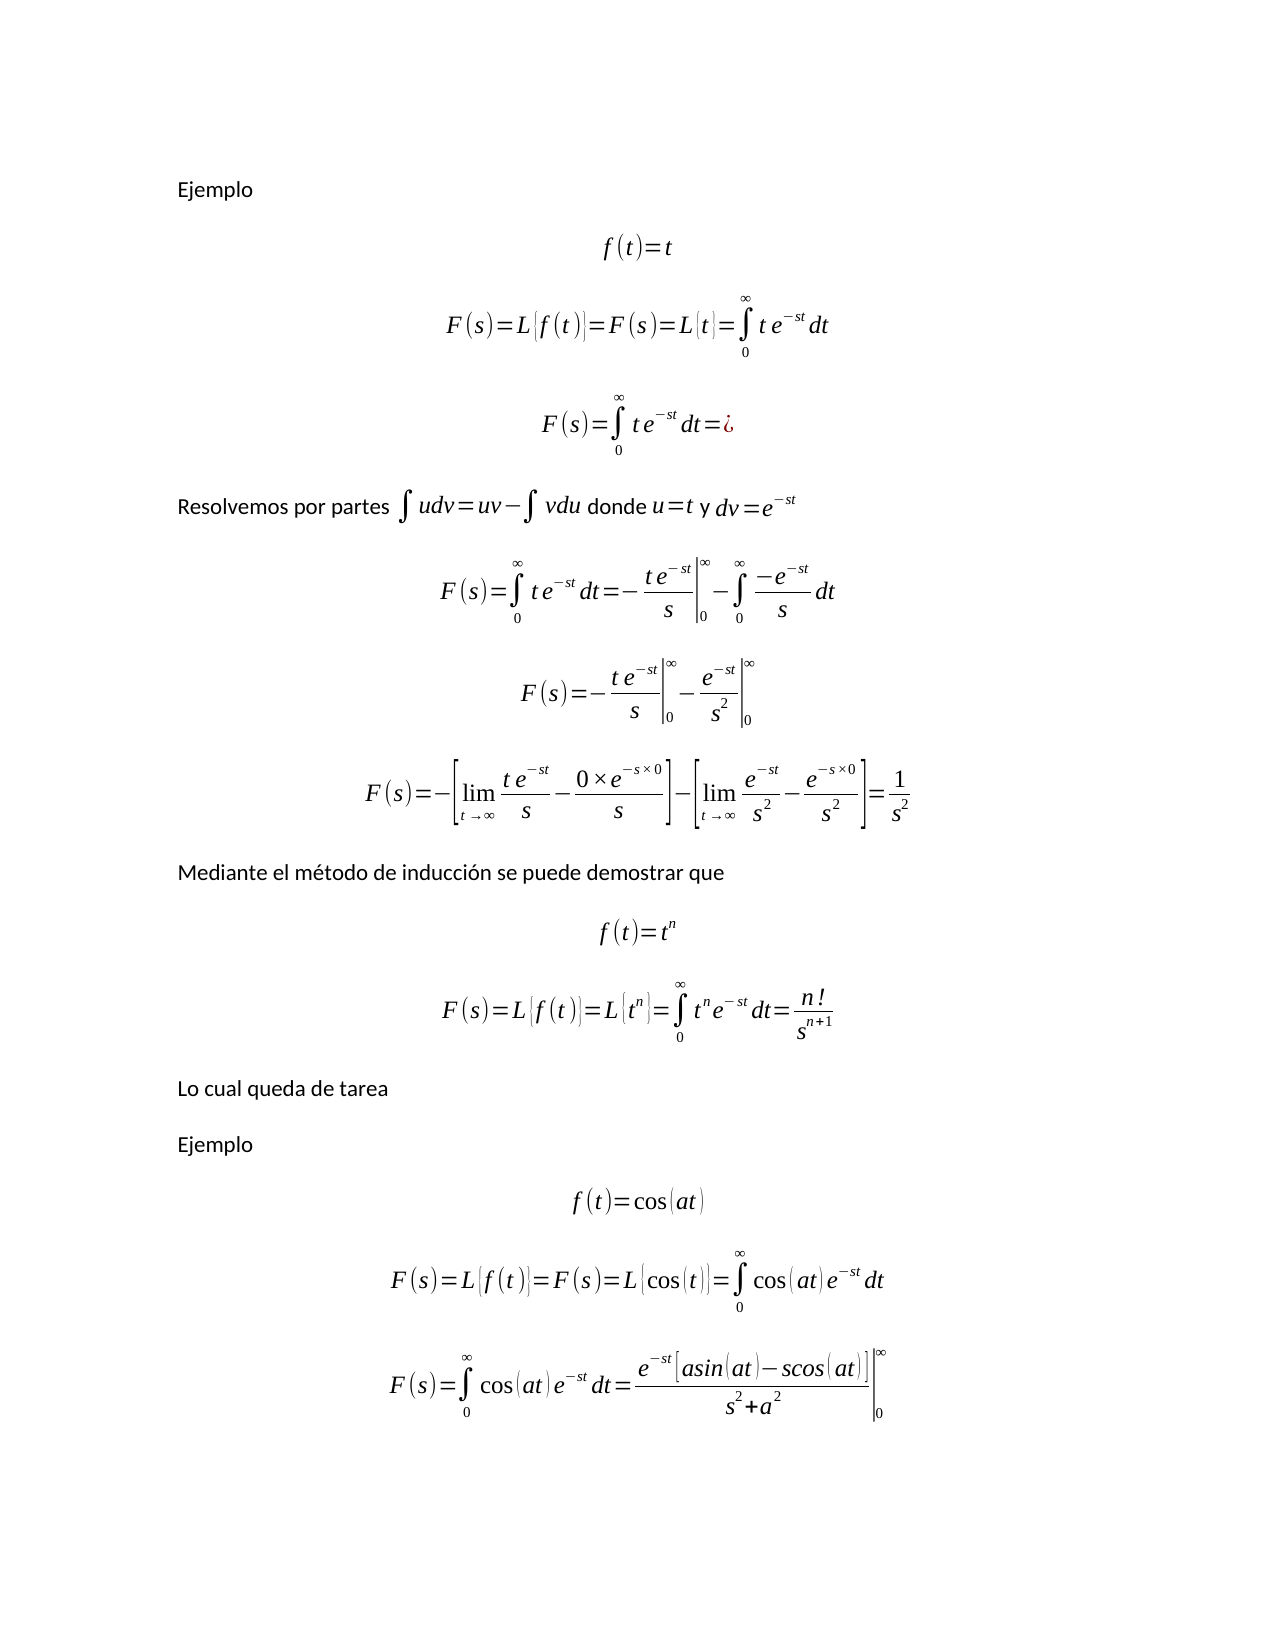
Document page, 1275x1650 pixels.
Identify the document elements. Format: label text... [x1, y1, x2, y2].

text Ejemplo [177, 1130, 1098, 1158]
text Lo cual queda de tarea [177, 1074, 1098, 1102]
text Mediante el método de inducción se puede demostrar que [177, 858, 1098, 886]
text Ejemplo [177, 176, 1098, 204]
text Resolvemos por partes donde y [177, 487, 1098, 525]
